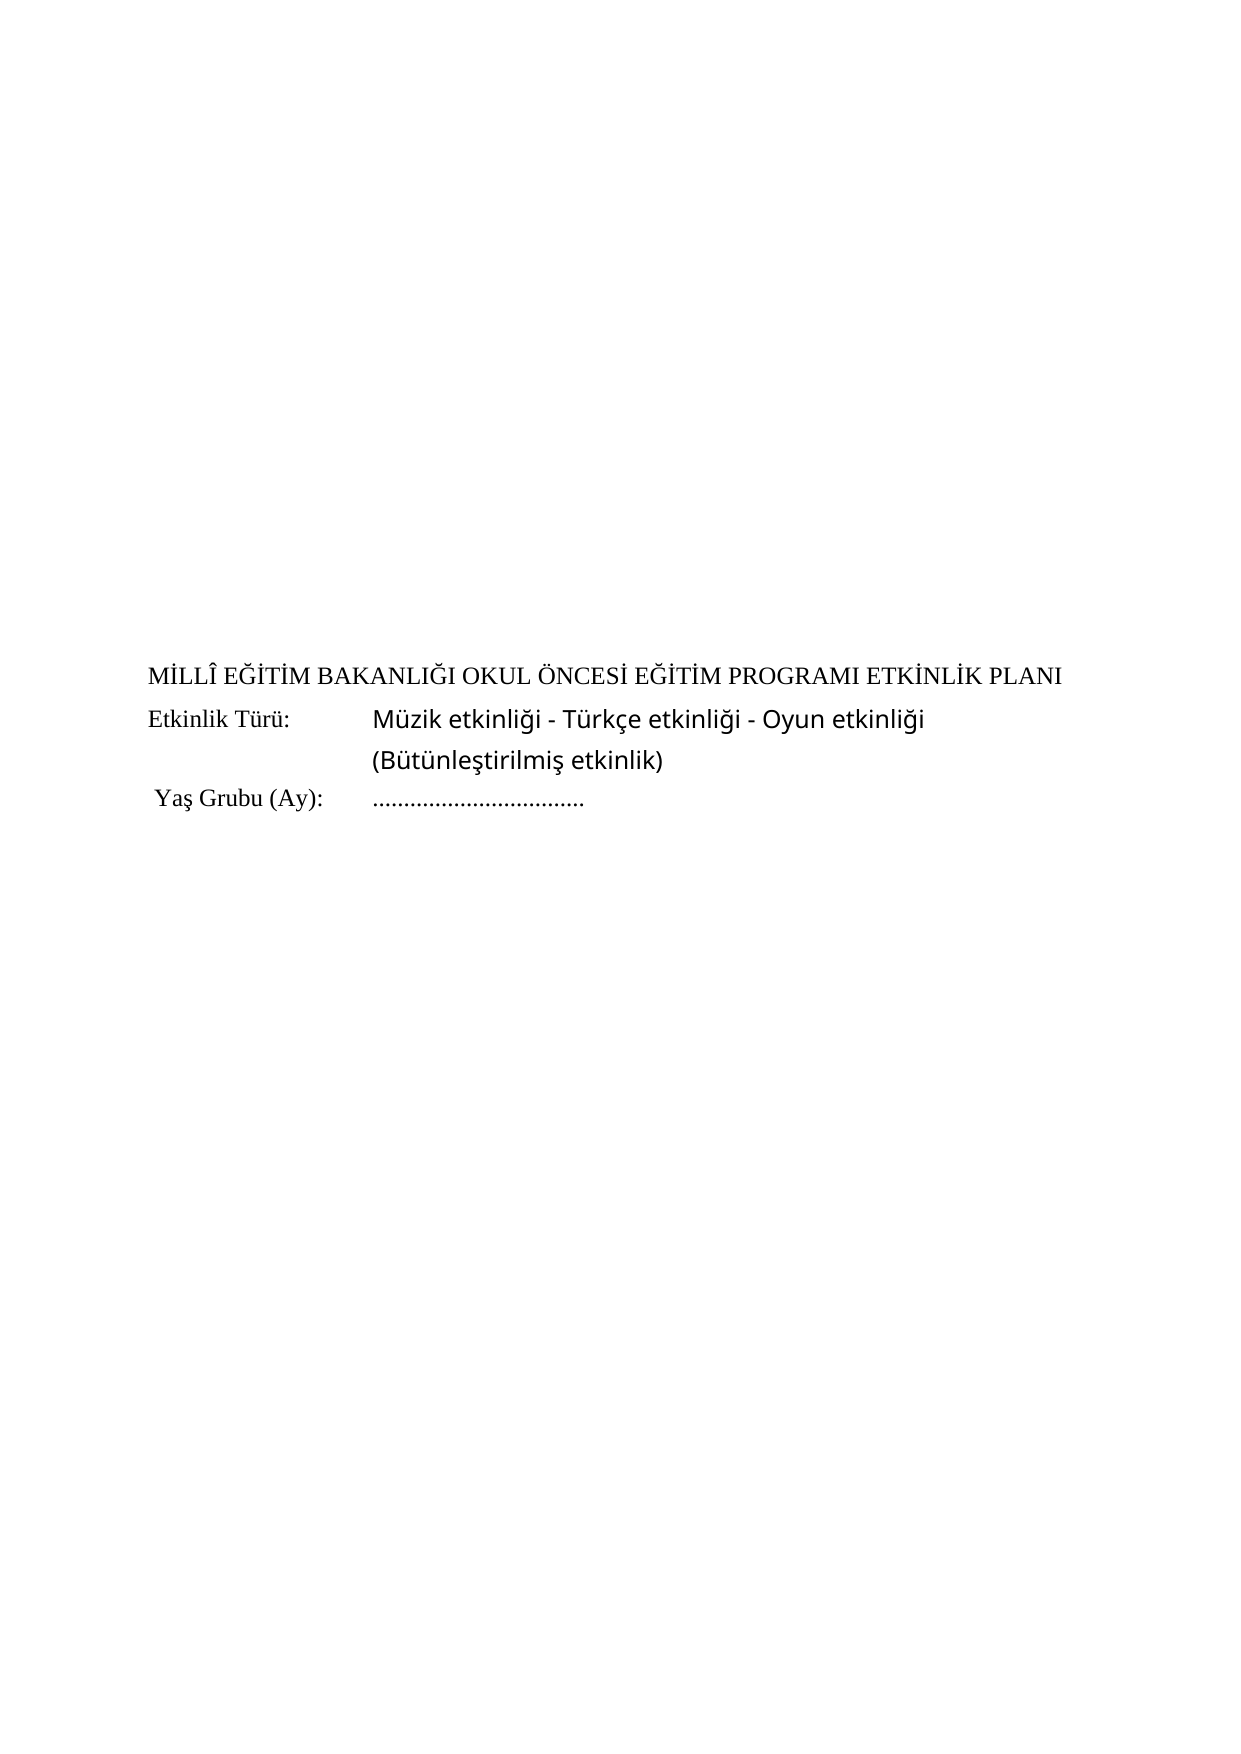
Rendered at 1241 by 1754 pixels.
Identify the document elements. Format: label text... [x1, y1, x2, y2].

text Etkinlik Türü: Müzik etkinliği - Türkçe etkinliği - Oyun etkinliği [148, 701, 1093, 736]
text MİLLÎ EĞİTİM BAKANLIĞI OKUL ÖNCESİ EĞİTİM PROGRAMI ETKİNLİK PLANI [148, 661, 1093, 690]
text (Bütünleştirilmiş etkinlik) [148, 742, 1093, 776]
text Yaş Grubu (Ay): .................................. [148, 783, 1093, 812]
